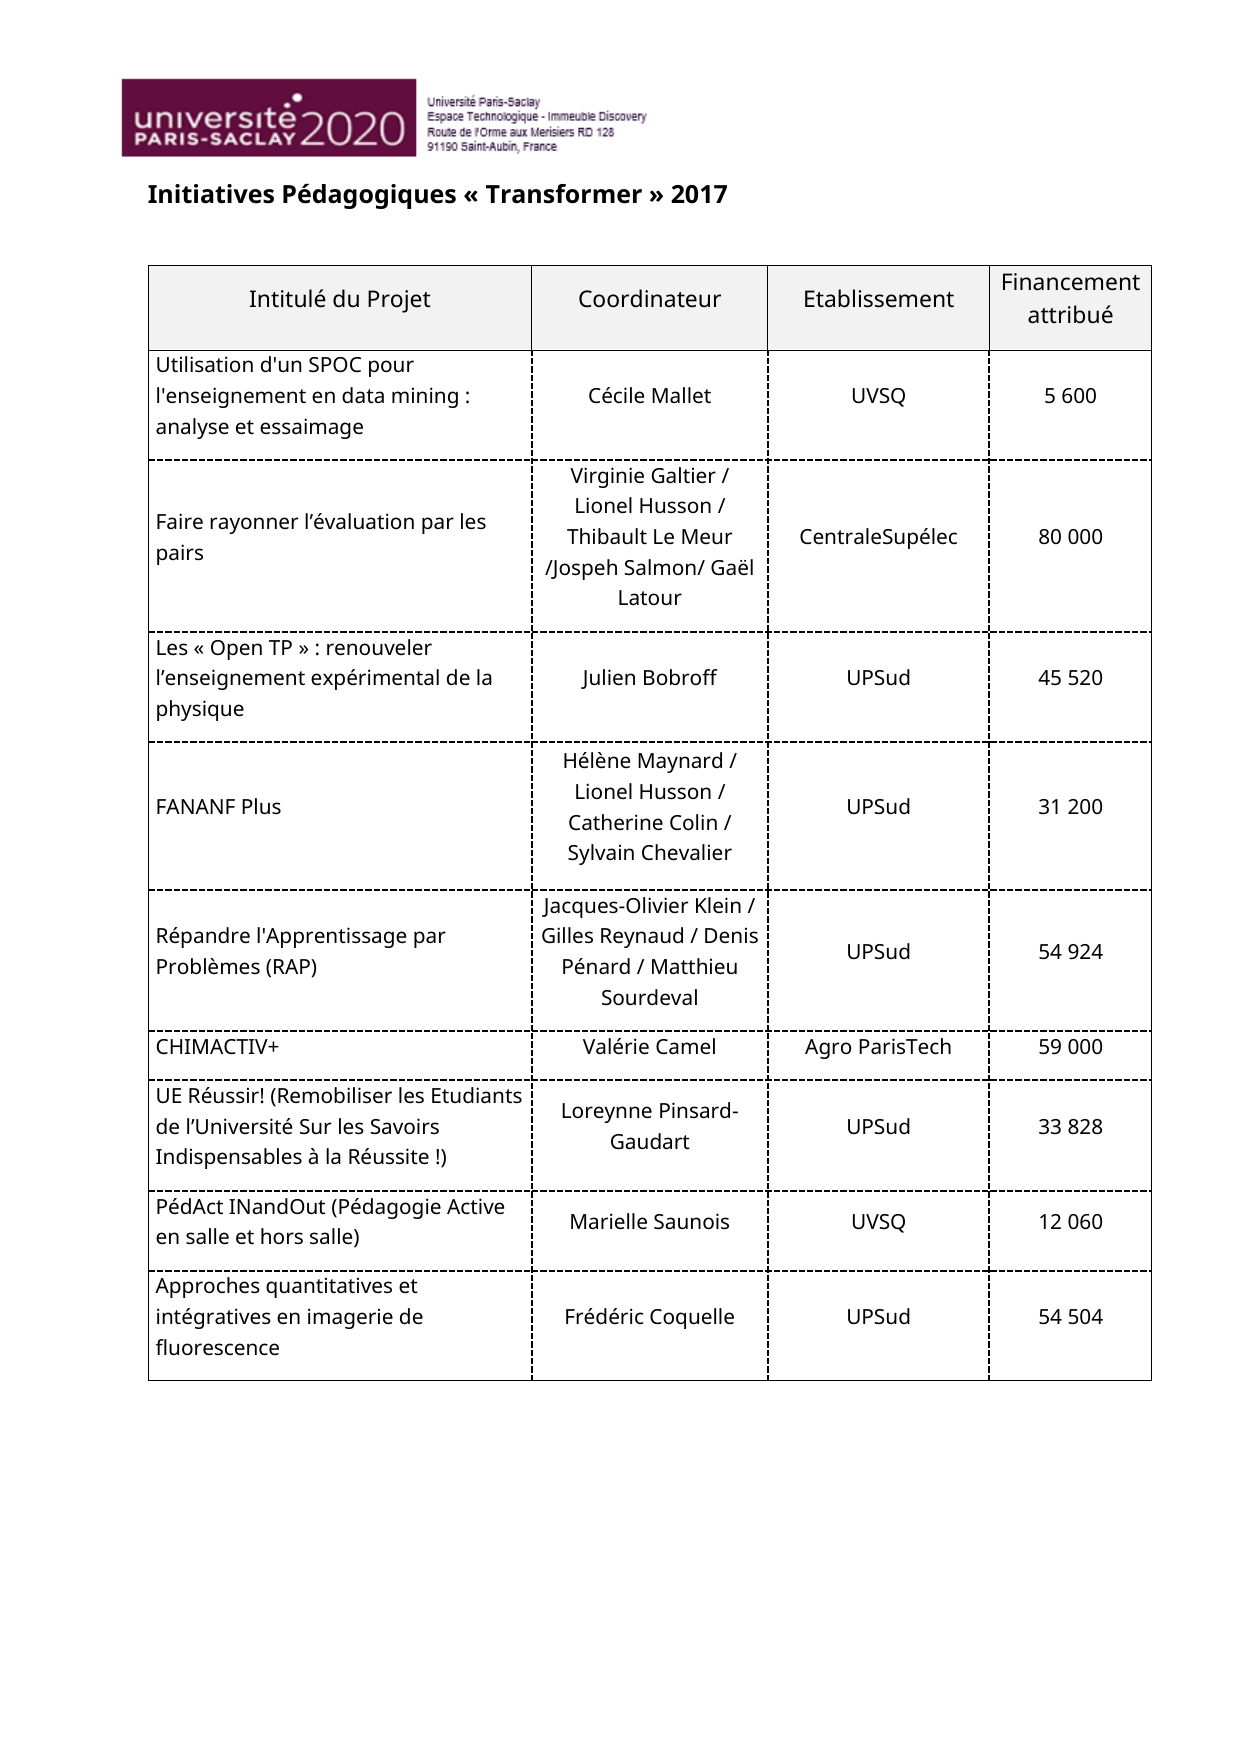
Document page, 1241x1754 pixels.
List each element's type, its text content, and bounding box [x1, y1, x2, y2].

table_cell UPSud [768, 889, 989, 1030]
table_cell Utilisation d'un SPOC pour l'enseignement en data mining : analyse et essaimage [149, 351, 532, 459]
table_cell Approches quantitatives et intégratives en imagerie de fluorescence [149, 1270, 532, 1380]
table_cell Agro ParisTech [768, 1030, 989, 1079]
table_cell 80 000 [989, 459, 1151, 631]
table_cell 12 060 [989, 1190, 1151, 1269]
table_cell Loreynne Pinsard-Gaudart [532, 1079, 768, 1190]
table_cell UPSud [768, 631, 989, 741]
table_cell 45 520 [989, 631, 1151, 741]
table_cell Faire rayonner l’évaluation par les pairs [149, 459, 532, 631]
table_cell UPSud [768, 1270, 989, 1380]
table_cell 5 600 [989, 351, 1151, 459]
table_cell 54 924 [989, 889, 1151, 1030]
table_header Intitulé du Projet [149, 266, 531, 349]
table_cell 31 200 [989, 741, 1151, 889]
table_header Etablissement [768, 266, 989, 349]
table_header Financement attribué [990, 266, 1151, 349]
table_cell Répandre l'Apprentissage par Problèmes (RAP) [149, 889, 532, 1030]
table_cell Valérie Camel [532, 1030, 768, 1079]
table_cell UPSud [768, 1079, 989, 1190]
table_cell UVSQ [768, 351, 989, 459]
table_cell 33 828 [989, 1079, 1151, 1190]
table_header Coordinateur [532, 266, 767, 349]
table_cell Virginie Galtier / Lionel Husson / Thibault Le Meur /Jospeh Salmon/ Gaël Latour [532, 459, 768, 631]
text Initiatives Pédagogiques « Transformer » 2017 [148, 177, 1093, 211]
table_cell UE Réussir! (Remobiliser les Etudiants de l’Université Sur les Savoirs Indispensables à la Réussite !) [149, 1079, 532, 1190]
table_cell Les « Open TP » : renouveler l’enseignement expérimental de la physique [149, 631, 532, 741]
table_cell UVSQ [768, 1190, 989, 1269]
table_cell 54 504 [989, 1270, 1151, 1380]
table_cell CHIMACTIV+ [149, 1030, 532, 1079]
table_cell Cécile Mallet [532, 351, 768, 459]
table_cell Hélène Maynard / Lionel Husson / Catherine Colin / Sylvain Chevalier [532, 741, 768, 889]
table_cell PédAct INandOut (Pédagogie Active en salle et hors salle) [149, 1190, 532, 1269]
picture [115, 72, 661, 164]
table_cell Frédéric Coquelle [532, 1270, 768, 1380]
table_cell FANANF Plus [149, 741, 532, 889]
table_cell Jacques-Olivier Klein / Gilles Reynaud / Denis Pénard / Matthieu Sourdeval [532, 889, 768, 1030]
table_cell CentraleSupélec [768, 459, 989, 631]
table_cell Marielle Saunois [532, 1190, 768, 1269]
table_cell 59 000 [989, 1030, 1151, 1079]
table_cell Julien Bobroff [532, 631, 768, 741]
table_cell UPSud [768, 741, 989, 889]
